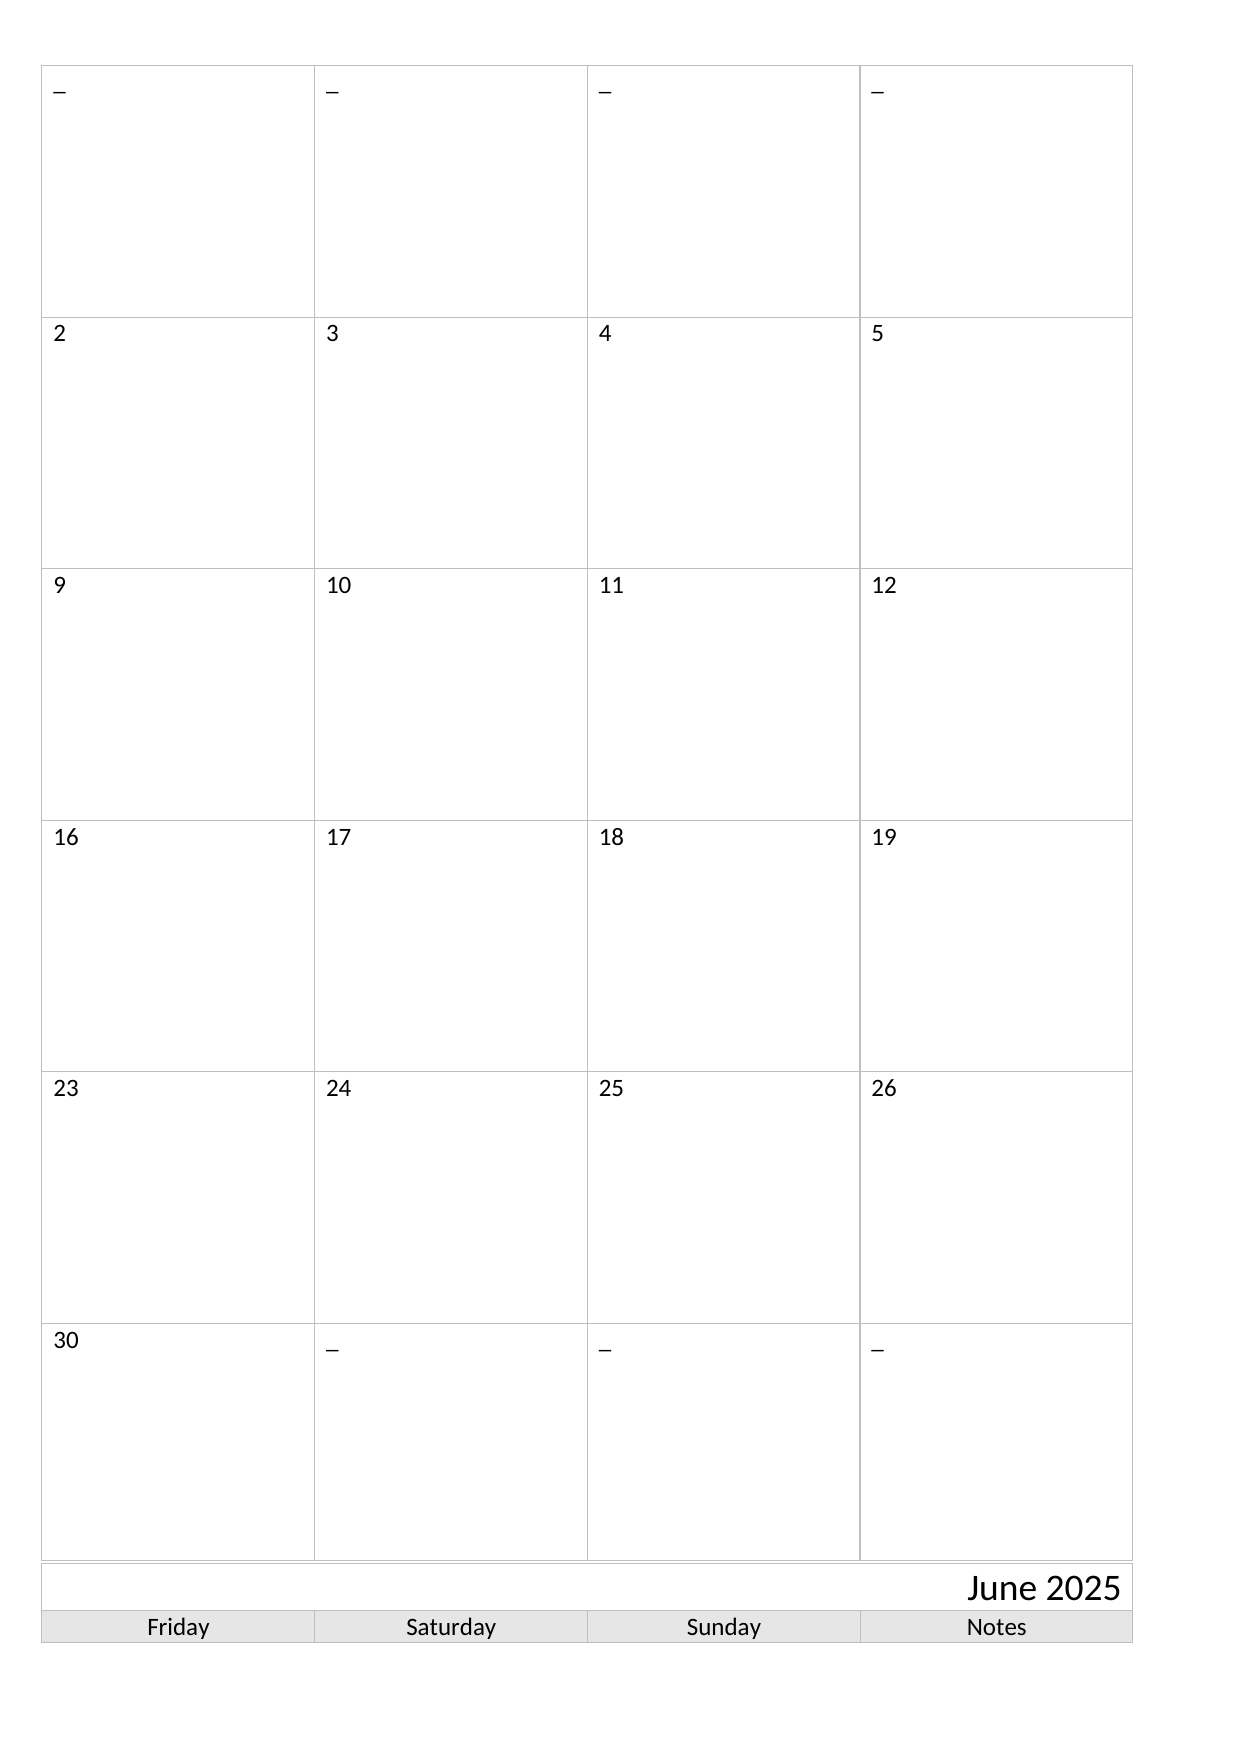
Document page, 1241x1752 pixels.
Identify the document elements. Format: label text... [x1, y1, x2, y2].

table_cell 25 [588, 1072, 859, 1323]
table_cell _ [42, 66, 314, 317]
table_cell 2 [42, 318, 314, 568]
table_cell _ [315, 66, 587, 317]
table_cell 19 [861, 821, 1132, 1071]
table_cell Friday [42, 1611, 314, 1642]
table_cell _ [315, 1324, 587, 1560]
table_cell 12 [861, 569, 1132, 820]
table_cell 24 [315, 1072, 587, 1323]
table_cell _ [861, 66, 1132, 317]
table_cell _ [861, 1324, 1132, 1560]
table_cell 18 [588, 821, 859, 1071]
table_cell 16 [42, 821, 314, 1071]
table_cell _ [588, 66, 859, 317]
table_cell 10 [315, 569, 587, 820]
table_cell 26 [861, 1072, 1132, 1323]
table_cell 11 [588, 569, 859, 820]
table_cell 30 [42, 1324, 314, 1560]
table_cell 9 [42, 569, 314, 820]
table_cell 3 [315, 318, 587, 568]
table_cell Saturday [315, 1611, 587, 1642]
table_cell 5 [861, 318, 1132, 568]
table_header June 2025 [42, 1564, 1132, 1610]
table_cell 23 [42, 1072, 314, 1323]
table_cell 17 [315, 821, 587, 1071]
table_cell 4 [588, 318, 859, 568]
table_cell _ [588, 1324, 859, 1560]
table_cell Notes [861, 1611, 1132, 1642]
table_cell Sunday [588, 1611, 860, 1642]
